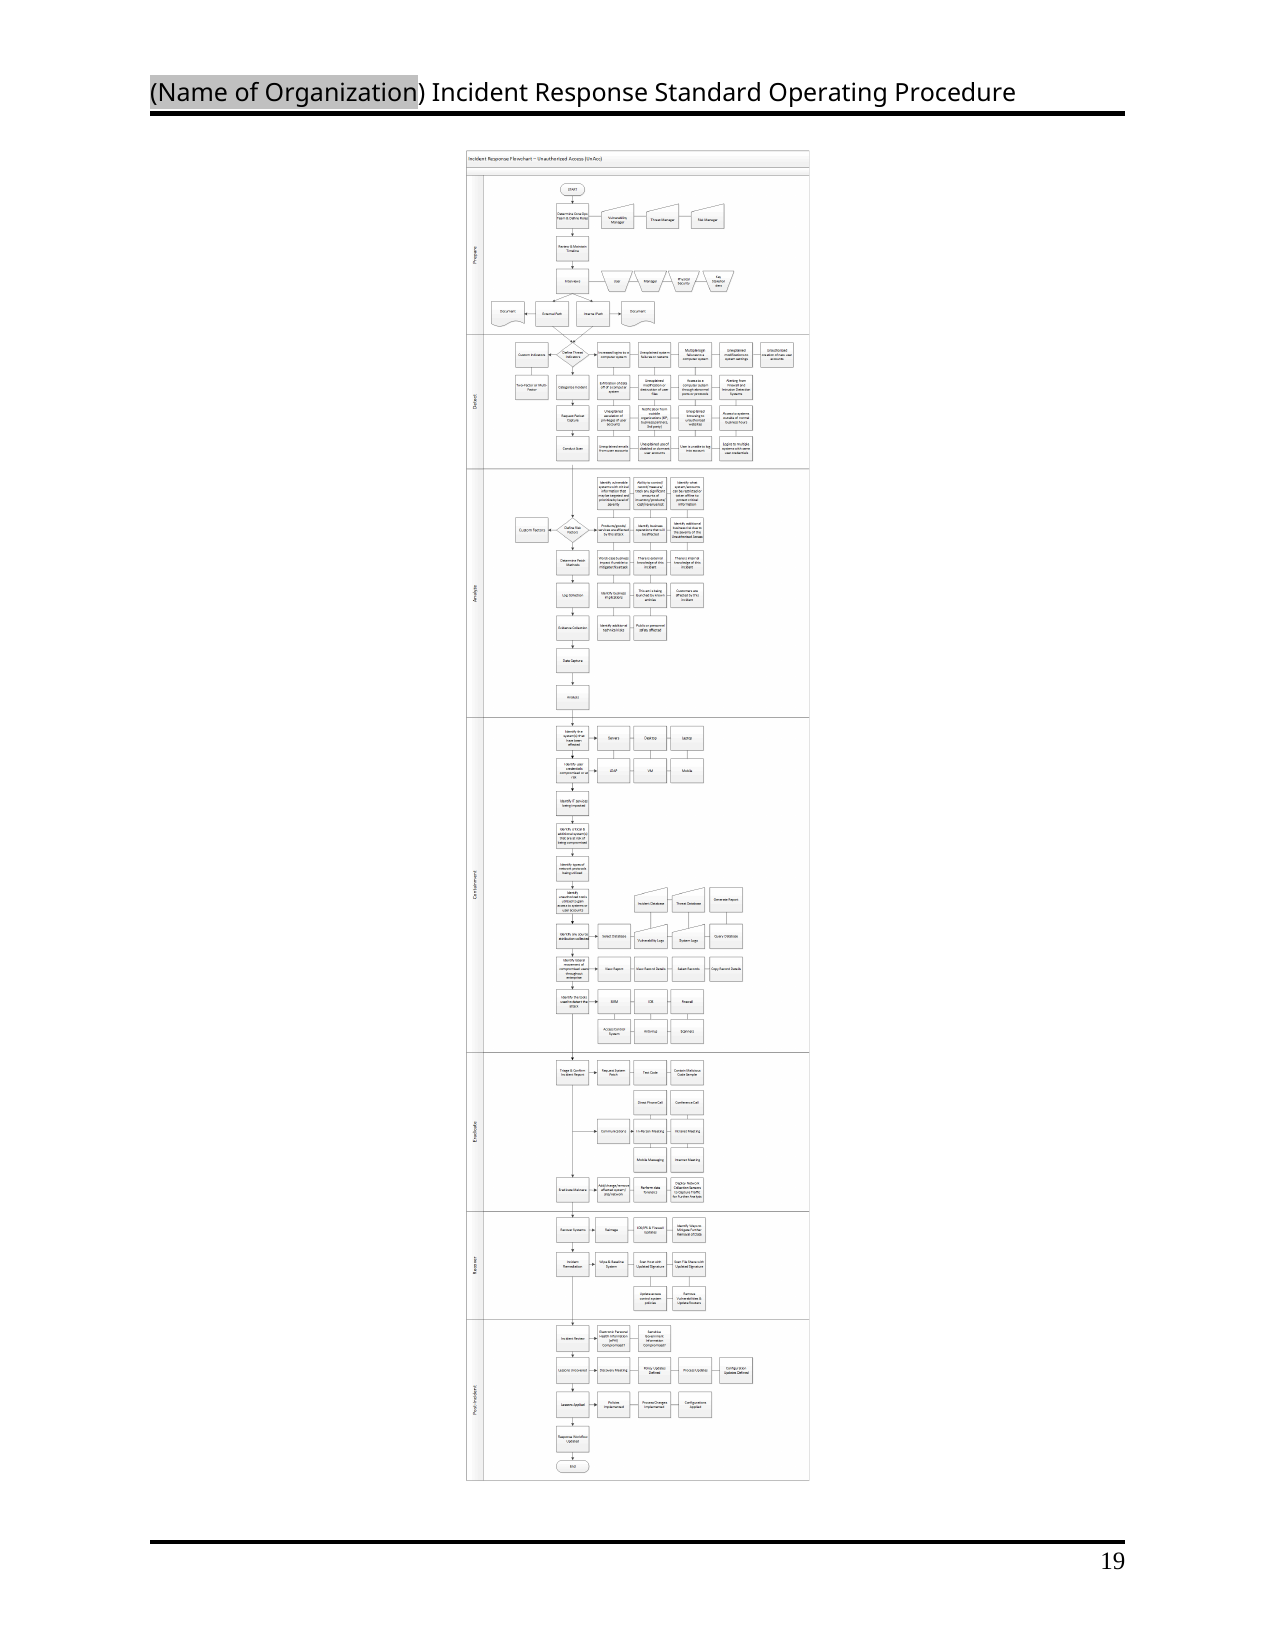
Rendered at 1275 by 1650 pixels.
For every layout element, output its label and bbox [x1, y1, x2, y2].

picture [465, 150, 810, 1482]
